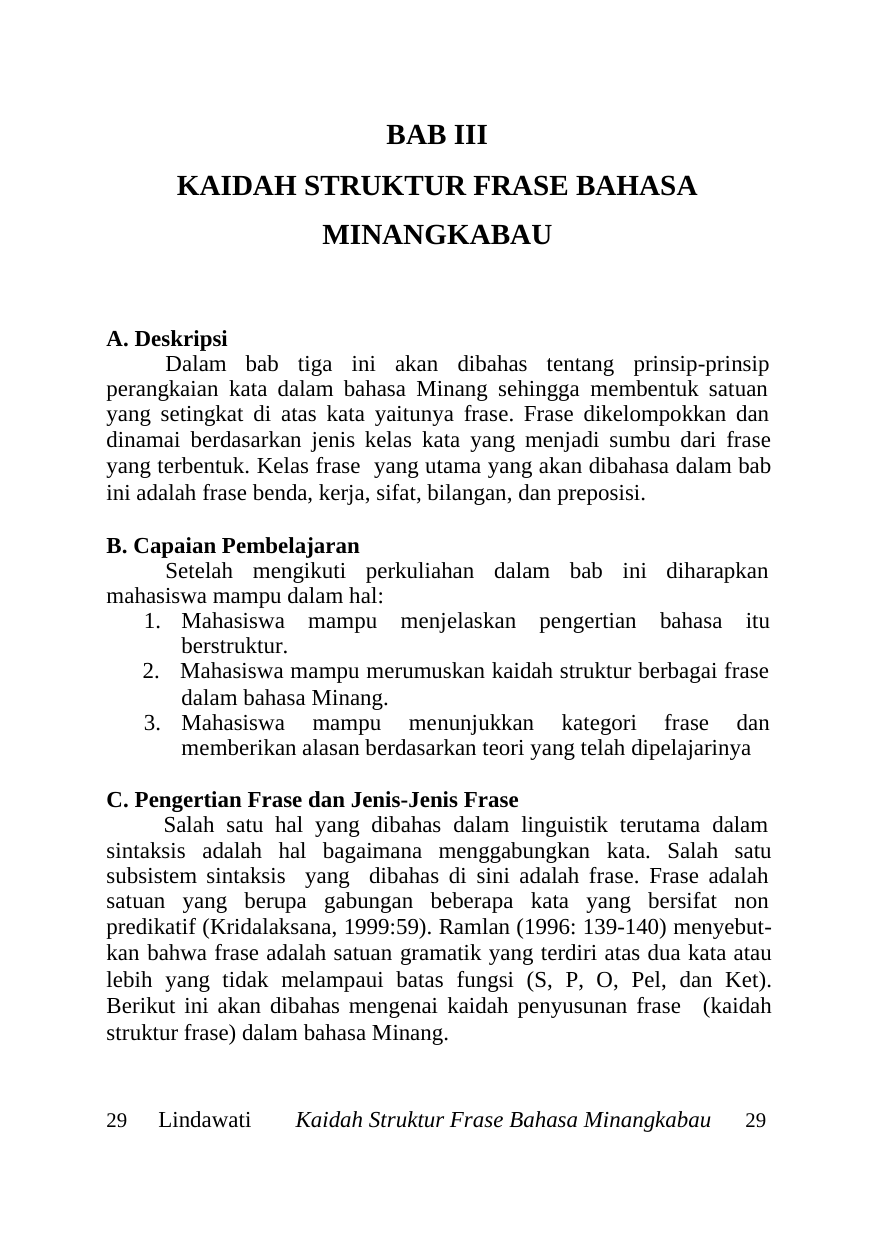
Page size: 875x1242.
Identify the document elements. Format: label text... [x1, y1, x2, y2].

text A. Deskripsi [106, 324, 231, 351]
text dinamai berdasarkan jenis kelas kata yang menjadi sumbu dari frase yang terbentuk. Kelas frase yang utama yang akan dibahasa dalam bab ini adalah frase benda, kerja, sifat, bilangan, dan preposisi. [106, 426, 771, 505]
text BAB III [382, 117, 492, 151]
text satuan yang berupa gabungan beberapa kata yang bersifat non [106, 888, 771, 913]
text C. Pengertian Frase dan Jenis-Jenis Frase [106, 787, 521, 813]
text yang setingkat di atas kata yaitunya frase. Frase dikelompokkan dan [106, 401, 771, 426]
text Salah satu hal yang dibahas dalam linguistik terutama dalam [160, 813, 771, 838]
text predikatif (Kridalaksana, 1999:59). Ramlan (1996: 139-140) menyebut- kan bahwa frase adalah satuan gramatik yang terdiri atas dua kata atau lebih yang tidak melampaui batas fungsi (S, P, O, Pel, dan Ket). Berikut ini akan dibahas mengenai kaidah penyusunan frase (kaidah struktur frase) dalam bahasa Minang. [106, 913, 772, 1045]
text B. Capaian Pembelajaran [106, 532, 362, 558]
text Setelah mengikuti perkuliahan dalam bab ini diharapkan mahasiswa mampu dalam hal: [106, 558, 771, 608]
text Dalam bab tiga ini akan dibahas tentang prinsip-prinsip perangkaian kata dalam bahasa Minang sehingga membentuk satuan [106, 351, 772, 401]
text 2. Mahasiswa mampu merumuskan kaidah struktur berbagai frase [140, 658, 771, 683]
text sintaksis adalah hal bagaimana menggabungkan kata. Salah satu subsistem sintaksis yang dibahas di sini adalah frase. Frase adalah [106, 838, 771, 888]
text dalam bahasa Minang. [181, 683, 780, 710]
text KAIDAH STRUKTUR FRASE BAHASA MINANGKABAU [174, 168, 700, 251]
text 1. Mahasiswa mampu menjelaskan pengertian bahasa itu berstruktur. [144, 608, 772, 658]
text 3. Mahasiswa mampu menunjukkan kategori frase dan memberikan alasan berdasarkan teori yang telah dipelajarinya [144, 710, 772, 760]
